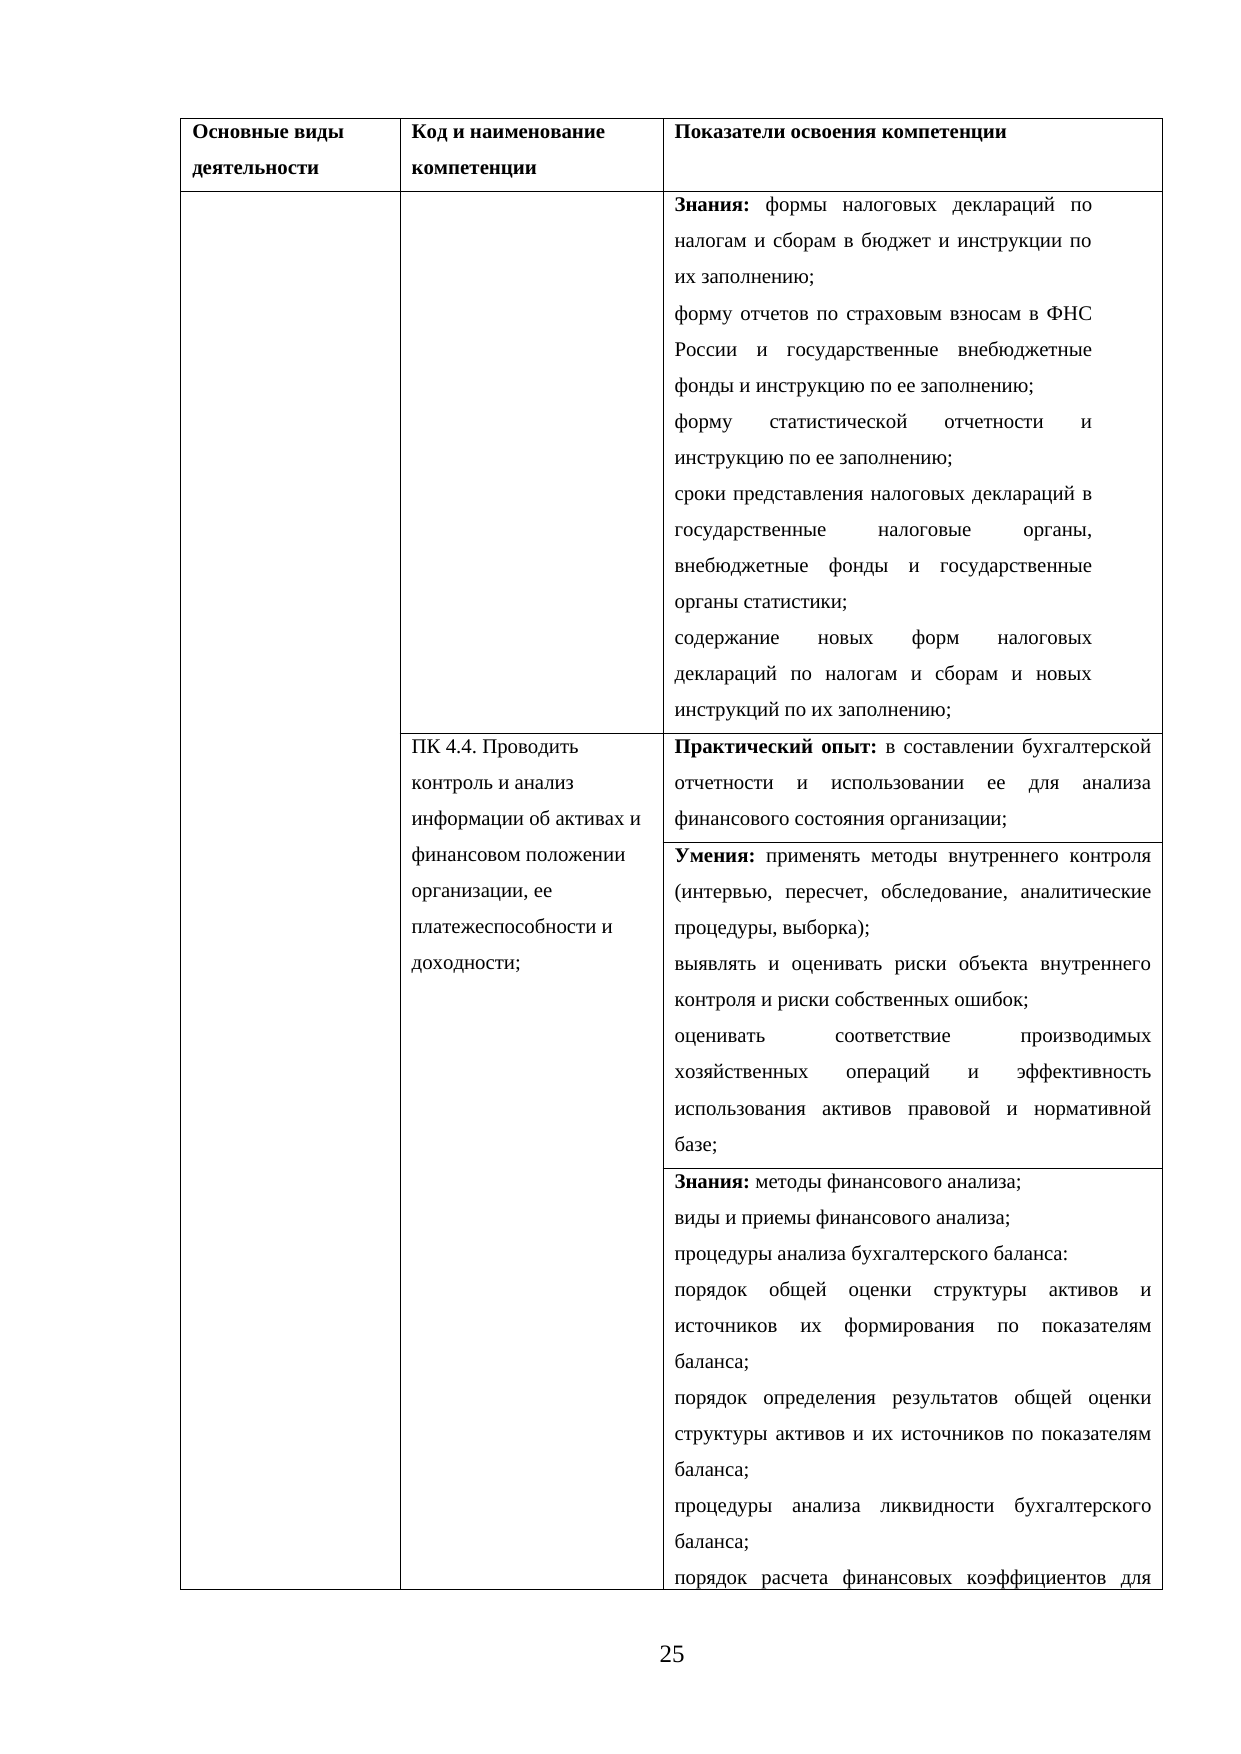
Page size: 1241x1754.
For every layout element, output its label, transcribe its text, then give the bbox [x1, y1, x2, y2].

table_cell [664, 1169, 1162, 1589]
table_header Показатели освоения компетенции [664, 119, 1162, 191]
table_cell Умения: применять методы внутреннего контроля (интервью, пересчет, обследование, аналитические процедуры, выборка); выявлять и оценивать риски объекта внутреннего контроля и риски собственных ошибок; оценивать соответствие производимых хозяйственных операций и эффективность использования активов правовой и нормативной базе; [664, 843, 1162, 1168]
table_cell Практический опыт: в составлении бухгалтерской отчетности и использовании ее для анализа финансового состояния организации; [664, 734, 1162, 842]
table_header Основные виды деятельности [181, 119, 400, 191]
table_header Код и наименование компетенции [401, 119, 663, 191]
table_cell ПК 4.4. Проводить контроль и анализ информации об активах и финансовом положении организации, ее платежеспособности и доходности; [401, 734, 663, 1589]
table_cell [664, 192, 1162, 733]
